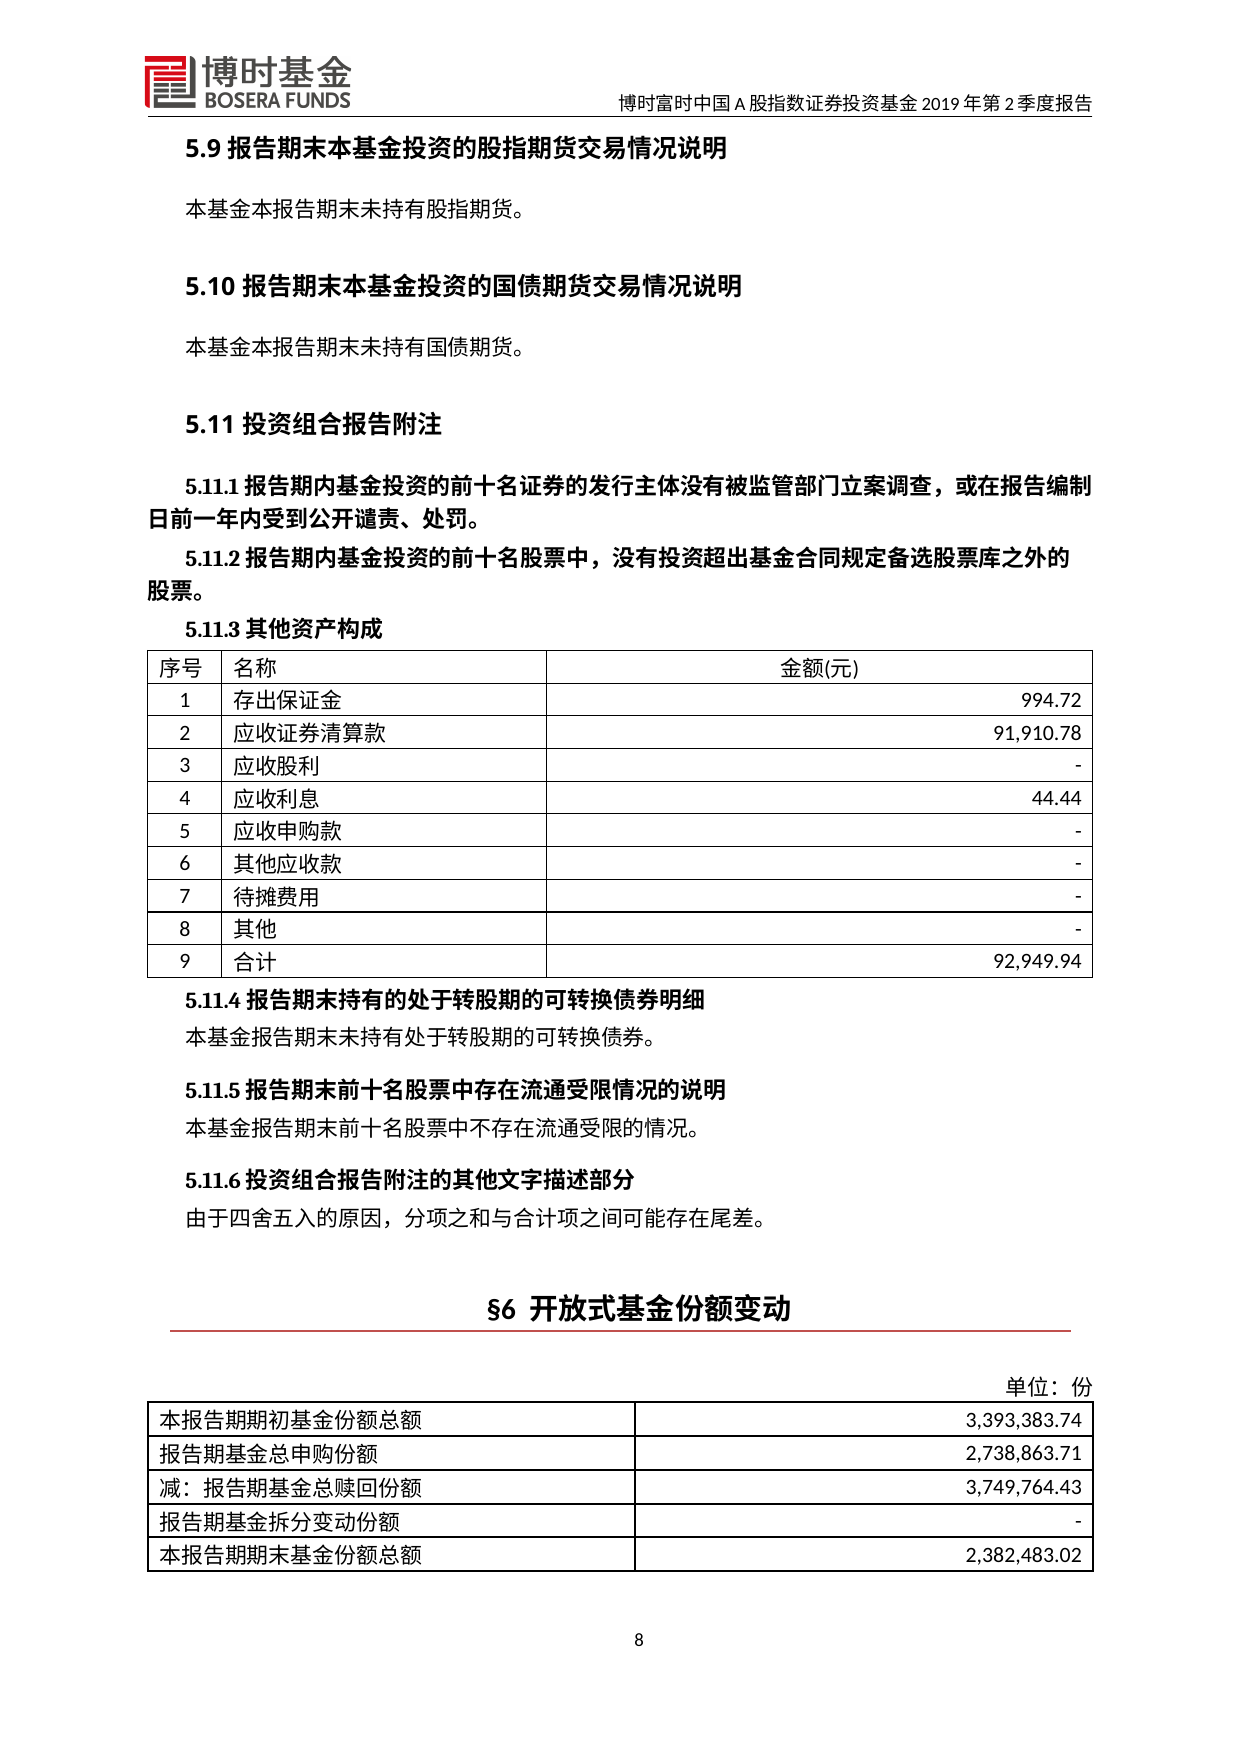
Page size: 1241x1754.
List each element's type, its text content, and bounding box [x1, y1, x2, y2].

table_cell - [547, 913, 1092, 944]
table_cell 9 [148, 945, 221, 977]
table_cell 待摊费用 [222, 880, 546, 911]
text 本基金报告期末前十名股票中不存在流通受限的情况。 [148, 1111, 1092, 1142]
table_cell 3,749,764.43 [636, 1471, 1092, 1502]
table_cell - [547, 814, 1092, 846]
text 5.11.2 报告期内基金投资的前十名股票中，没有投资超出基金合同规定备选股票库之外的股票。 [148, 539, 1092, 606]
table_cell 44.44 [547, 782, 1092, 813]
table_cell 合计 [222, 945, 546, 977]
table_cell 8 [148, 913, 221, 944]
table_cell - [636, 1505, 1092, 1536]
text 5.11.4 报告期末持有的处于转股期的可转换债券明细 [148, 982, 1092, 1015]
text 单位：份 [148, 1369, 1092, 1401]
table_cell 7 [148, 880, 221, 911]
subtitle §6 开放式基金份额变动 [169, 1286, 1071, 1332]
text 5.9 报告期末本基金投资的股指期货交易情况说明 [148, 129, 1092, 165]
table_header 本报告期期初基金份额总额 [149, 1403, 634, 1435]
text 由于四舍五入的原因，分项之和与合计项之间可能存在尾差。 [148, 1201, 1092, 1232]
table_cell 3 [148, 749, 221, 781]
table_cell 应收证券清算款 [222, 716, 546, 748]
table_cell - [547, 749, 1092, 781]
table_header 金额(元) [547, 651, 1092, 682]
table_header 名称 [222, 651, 546, 682]
text 本基金本报告期末未持有国债期货。 [148, 330, 1092, 362]
text 5.11.1 报告期内基金投资的前十名证券的发行主体没有被监管部门立案调查，或在报告编制日前一年内受到公开谴责、处罚。 [148, 468, 1092, 534]
table_cell 其他 [222, 913, 546, 944]
table_cell 其他应收款 [222, 847, 546, 879]
table_header 序号 [148, 651, 221, 682]
table_cell 报告期基金拆分变动份额 [149, 1505, 634, 1536]
table_cell 报告期基金总申购份额 [149, 1437, 634, 1469]
picture [144, 56, 352, 108]
table_cell 本报告期期末基金份额总额 [149, 1538, 634, 1570]
table_cell 减：报告期基金总赎回份额 [149, 1471, 634, 1502]
table_header 3,393,383.74 [636, 1403, 1092, 1435]
text 5.11.3 其他资产构成 [148, 611, 1092, 644]
text 5.10 报告期末本基金投资的国债期货交易情况说明 [148, 267, 1092, 303]
table_cell 6 [148, 847, 221, 879]
table_cell 2,382,483.02 [636, 1538, 1092, 1570]
table_cell - [547, 847, 1092, 879]
text 本基金报告期末未持有处于转股期的可转换债券。 [148, 1020, 1092, 1052]
table_cell 4 [148, 782, 221, 813]
text 5.11.6投资组合报告附注的其他文字描述部分 [148, 1162, 1092, 1195]
table_cell 1 [148, 684, 221, 715]
text 5.11 投资组合报告附注 [148, 404, 1092, 441]
table_cell 92,949.94 [547, 945, 1092, 977]
table_cell 应收利息 [222, 782, 546, 813]
text 本基金本报告期末未持有股指期货。 [148, 192, 1092, 224]
table_cell 存出保证金 [222, 684, 546, 715]
text 5.11.5报告期末前十名股票中存在流通受限情况的说明 [148, 1072, 1092, 1105]
table_cell 91,910.78 [547, 716, 1092, 748]
table_cell 应收股利 [222, 749, 546, 781]
table_cell 2,738,863.71 [636, 1437, 1092, 1469]
table_cell 5 [148, 814, 221, 846]
table_cell - [547, 880, 1092, 911]
table_cell 994.72 [547, 684, 1092, 715]
table_cell 2 [148, 716, 221, 748]
table_cell 应收申购款 [222, 814, 546, 846]
